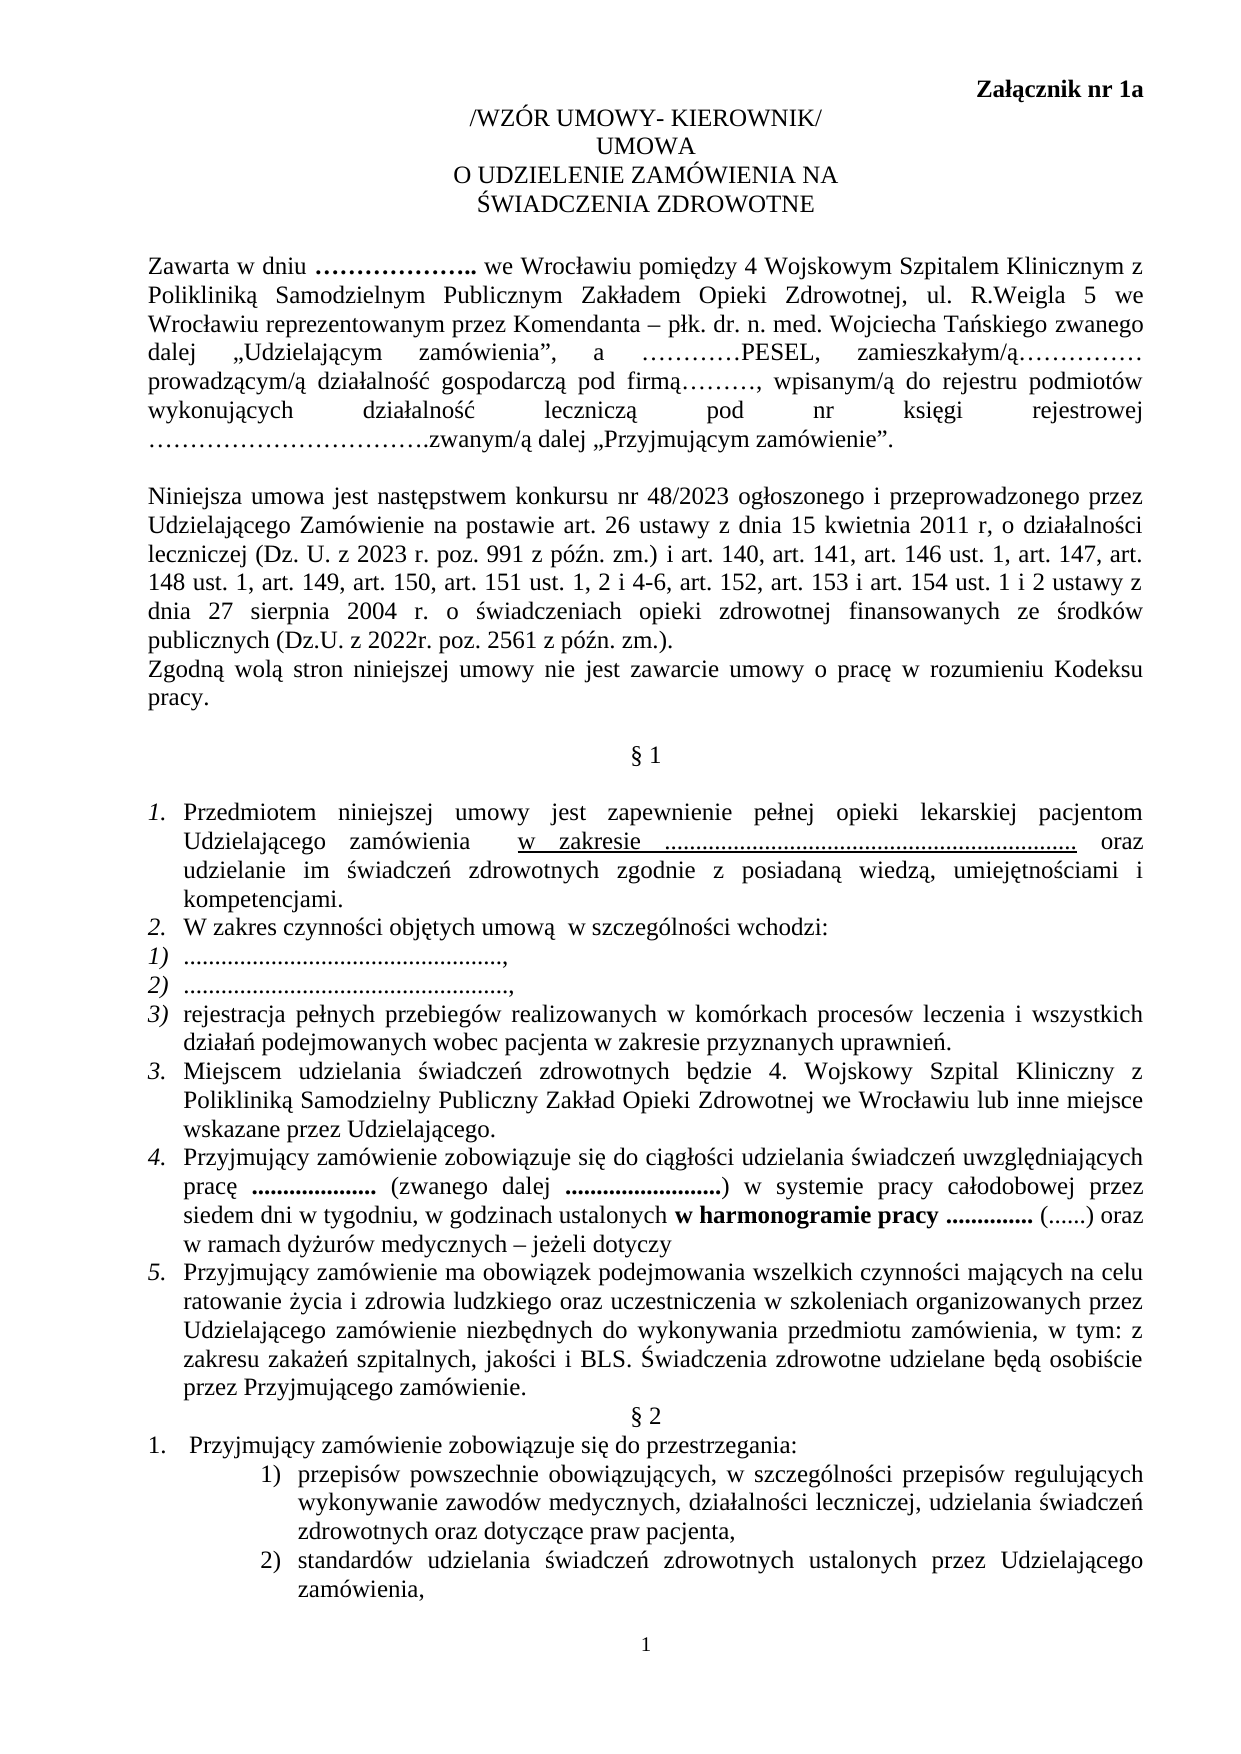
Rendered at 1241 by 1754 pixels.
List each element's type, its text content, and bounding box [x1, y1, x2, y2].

text § 2 [148, 1401, 1144, 1430]
text Zgodną wolą stron niniejszej umowy nie jest zawarcie umowy o pracę w rozumieniu Kodeksu pracy. [148, 654, 1144, 711]
text Zawarta w dniu ……………….. we Wrocławiu pomiędzy 4 Wojskowym Szpitalem Klinicznym z Polikliniką Samodzielnym Publicznym Zakładem Opieki Zdrowotnej, ul. R.Weigla 5 we Wrocławiu reprezentowanym przez Komendanta – płk. dr. n. med. Wojciecha Tańskiego zwanego dalej „Udzielającym zamówienia”, a …………PESEL, zamieszkałym/ą…………… prowadzącym/ą działalność gospodarczą pod firmą………, wpisanym/ą do rejestru podmiotów wykonujących działalność leczniczą pod nr księgi rejestrowej …………………………….zwanym/ą dalej „Przyjmującym zamówienie”. [148, 251, 1144, 452]
list Przyjmujący zamówienie ma obowiązek podejmowania wszelkich czynności mających na celu ratowanie życia i zdrowia ludzkiego oraz uczestniczenia w szkoleniach organizowanych przez Udzielającego zamówienie niezbędnych do wykonywania przedmiotu zamówienia, w tym: z zakresu zakażeń szpitalnych, jakości i BLS. Świadczenia zdrowotne udzielane będą osobiście przez Przyjmującego zamówienie. [148, 1257, 1144, 1401]
list ...................................................., [148, 970, 1144, 999]
text ŚWIADCZENIA ZDROWOTNE [148, 189, 1144, 218]
list Przyjmujący zamówienie zobowiązuje się do ciągłości udzielania świadczeń uwzględniających pracę .................... (zwanego dalej .........................) w systemie pracy całodobowej przez siedem dni w tygodniu, w godzinach ustalonych w harmonogramie pracy .............. (......) oraz w ramach dyżurów medycznych – jeżeli dotyczy [148, 1142, 1144, 1257]
list standardów udzielania świadczeń zdrowotnych ustalonych przez Udzielającego zamówienia, [260, 1545, 1144, 1602]
text /WZÓR UMOWY- KIEROWNIK/ [148, 103, 1144, 131]
list Przyjmujący zamówienie zobowiązuje się do przestrzegania: [148, 1430, 1144, 1459]
list Miejscem udzielania świadczeń zdrowotnych będzie 4. Wojskowy Szpital Kliniczny z Polikliniką Samodzielny Publiczny Zakład Opieki Zdrowotnej we Wrocławiu lub inne miejsce wskazane przez Udzielającego. [148, 1056, 1144, 1142]
list ..................................................., [148, 941, 1144, 970]
text Niniejsza umowa jest następstwem konkursu nr 48/2023 ogłoszonego i przeprowadzonego przez Udzielającego Zamówienie na postawie art. 26 ustawy z dnia 15 kwietnia 2011 r, o działalności leczniczej (Dz. U. z 2023 r. poz. 991 z późn. zm.) i art. 140, art. 141, art. 146 ust. 1, art. 147, art. 148 ust. 1, art. 149, art. 150, art. 151 ust. 1, 2 i 4-6, art. 152, art. 153 i art. 154 ust. 1 i 2 ustawy z dnia 27 sierpnia 2004 r. o świadczeniach opieki zdrowotnej finansowanych ze środków publicznych (Dz.U. z 2022r. poz. 2561 z późn. zm.). [148, 481, 1144, 654]
text § 1 [148, 740, 1144, 769]
text O UDZIELENIE ZAMÓWIENIA NA [148, 160, 1144, 189]
list rejestracja pełnych przebiegów realizowanych w komórkach procesów leczenia i wszystkich działań podejmowanych wobec pacjenta w zakresie przyznanych uprawnień. [148, 999, 1144, 1056]
text Załącznik nr 1a [148, 74, 1144, 103]
text UMOWA [148, 131, 1144, 160]
list W zakres czynności objętych umową w szczególności wchodzi: [148, 912, 1144, 941]
list Przedmiotem niniejszej umowy jest zapewnienie pełnej opieki lekarskiej pacjentom Udzielającego zamówienia w zakresie .................................................................. oraz udzielanie im świadczeń zdrowotnych zgodnie z posiadaną wiedzą, umiejętnościami i kompetencjami. [148, 797, 1144, 912]
list przepisów powszechnie obowiązujących, w szczególności przepisów regulujących wykonywanie zawodów medycznych, działalności leczniczej, udzielania świadczeń zdrowotnych oraz dotyczące praw pacjenta, [260, 1459, 1144, 1545]
